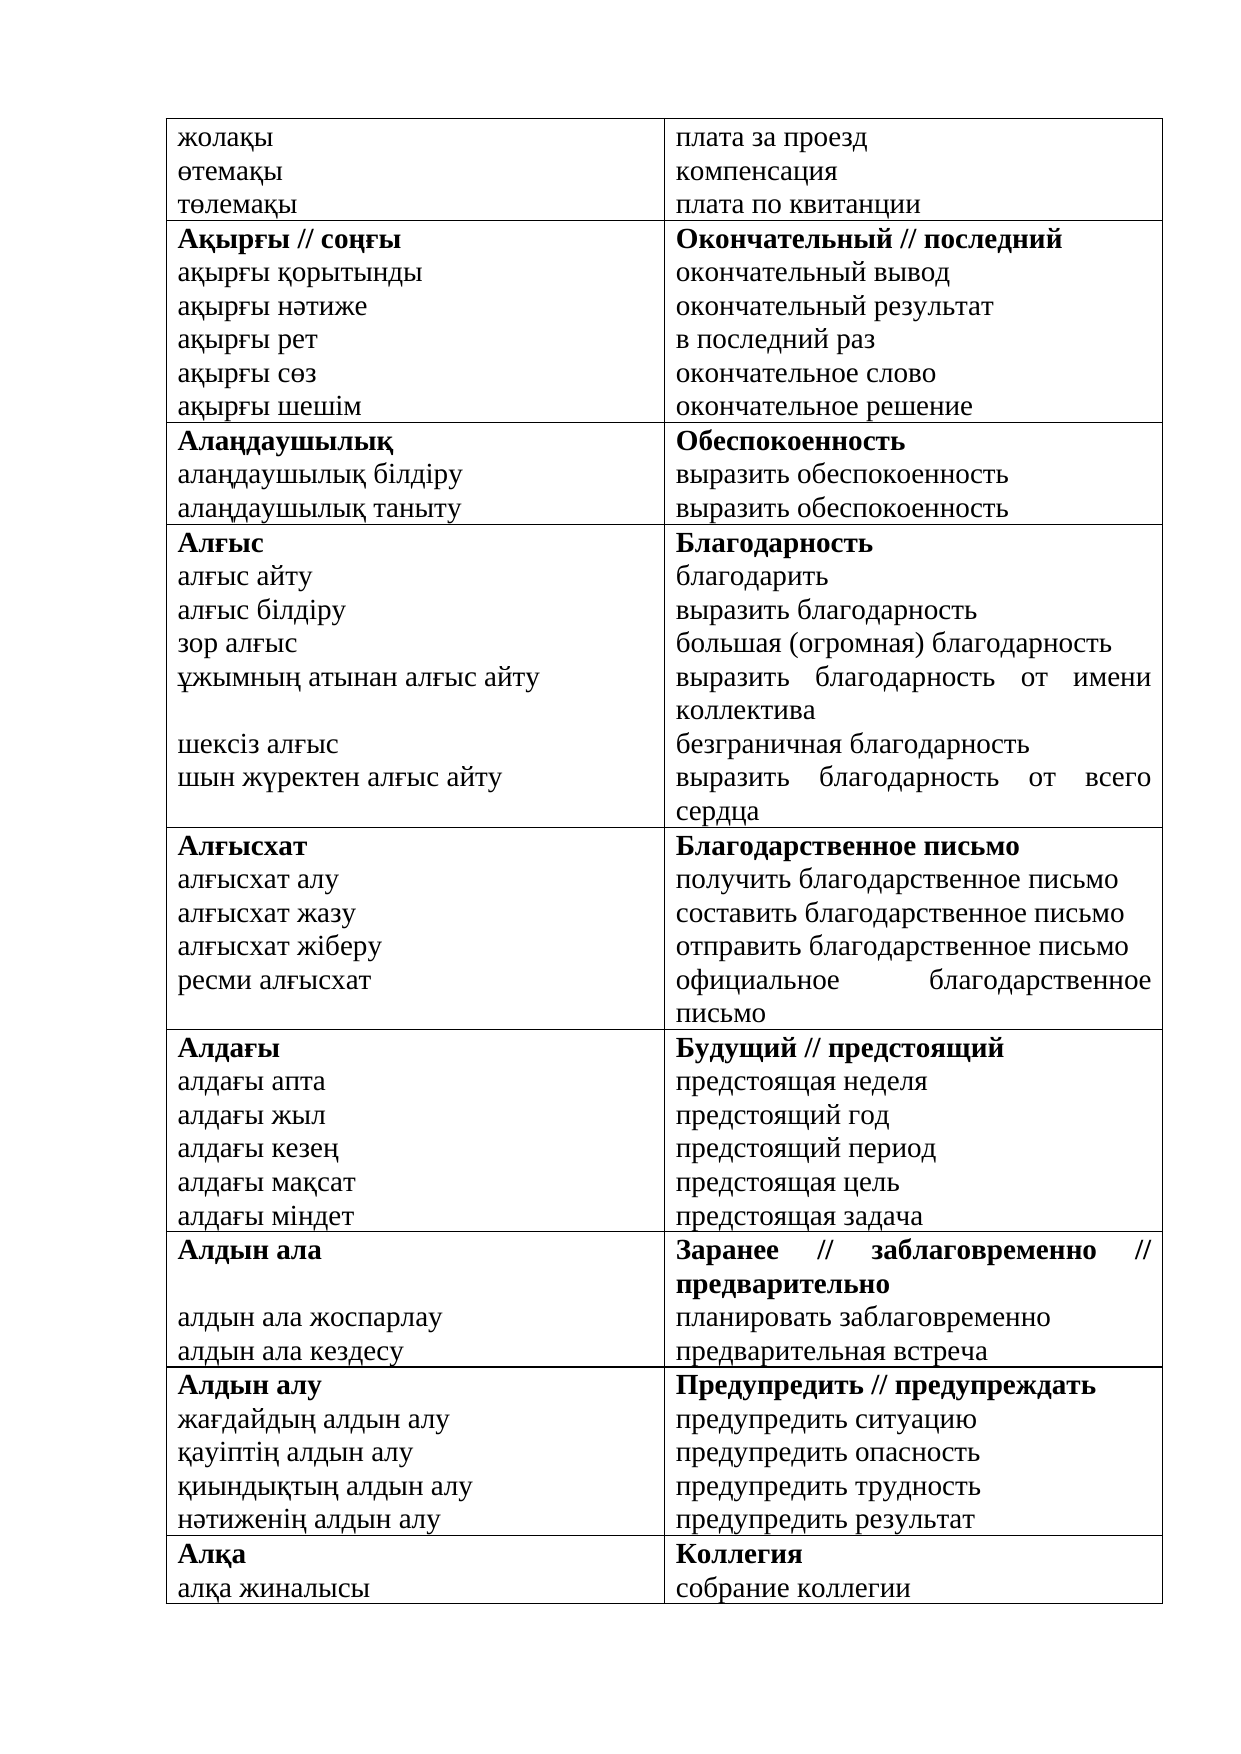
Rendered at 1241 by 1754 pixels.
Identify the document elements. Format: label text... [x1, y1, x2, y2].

table_cell Заранее // заблаговременно // предварительно планировать заблаговременно предварительная встреча [665, 1232, 1162, 1366]
table_cell Окончательный // последний окончательный вывод окончательный результат в последний раз окончательное слово окончательное решение [665, 221, 1162, 422]
table_cell Благодарственное письмо получить благодарственное письмо составить благодарственное письмо отправить благодарственное письмо официальное благодарственное письмо [665, 828, 1162, 1029]
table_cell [167, 1536, 664, 1603]
table_cell Алдын алу жағдайдың алдын алу қауіптің алдын алу қиындықтың алдын алу нәтиженің алдын алу [167, 1368, 664, 1535]
table_cell Алаңдаушылық алаңдаушылық білдіру алаңдаушылық таныту [167, 423, 664, 524]
table_cell Благодарность благодарить выразить благодарность большая (огромная) благодарность выразить благодарность от имени коллектива безграничная благодарность выразить благодарность от всего сердца [665, 525, 1162, 827]
table_cell Алғысхат алғысхат алу алғысхат жазу алғысхат жіберу ресми алғысхат [167, 828, 664, 1029]
table_cell Алғыс алғыс айту алғыс білдіру зор алғыс ұжымның атынан алғыс айту шексіз алғыс шын жүректен алғыс айту [167, 525, 664, 827]
table_cell Будущий // предстоящий предстоящая неделя предстоящий год предстоящий период предстоящая цель предстоящая задача [665, 1030, 1162, 1231]
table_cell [665, 1536, 1162, 1603]
table_cell Алдағы алдағы апта алдағы жыл алдағы кезең алдағы мақсат алдағы міндет [167, 1030, 664, 1231]
table_cell Алдын ала алдын ала жоспарлау алдын ала кездесу [167, 1232, 664, 1366]
table_cell Ақырғы // соңғы ақырғы қорытынды ақырғы нәтиже ақырғы рет ақырғы сөз ақырғы шешім [167, 221, 664, 422]
table_cell Предупредить // предупреждать предупредить ситуацию предупредить опасность предупредить трудность предупредить результат [665, 1368, 1162, 1535]
table_cell Обеспокоенность выразить обеспокоенность выразить обеспокоенность [665, 423, 1162, 524]
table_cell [665, 119, 1162, 220]
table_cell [167, 119, 664, 220]
